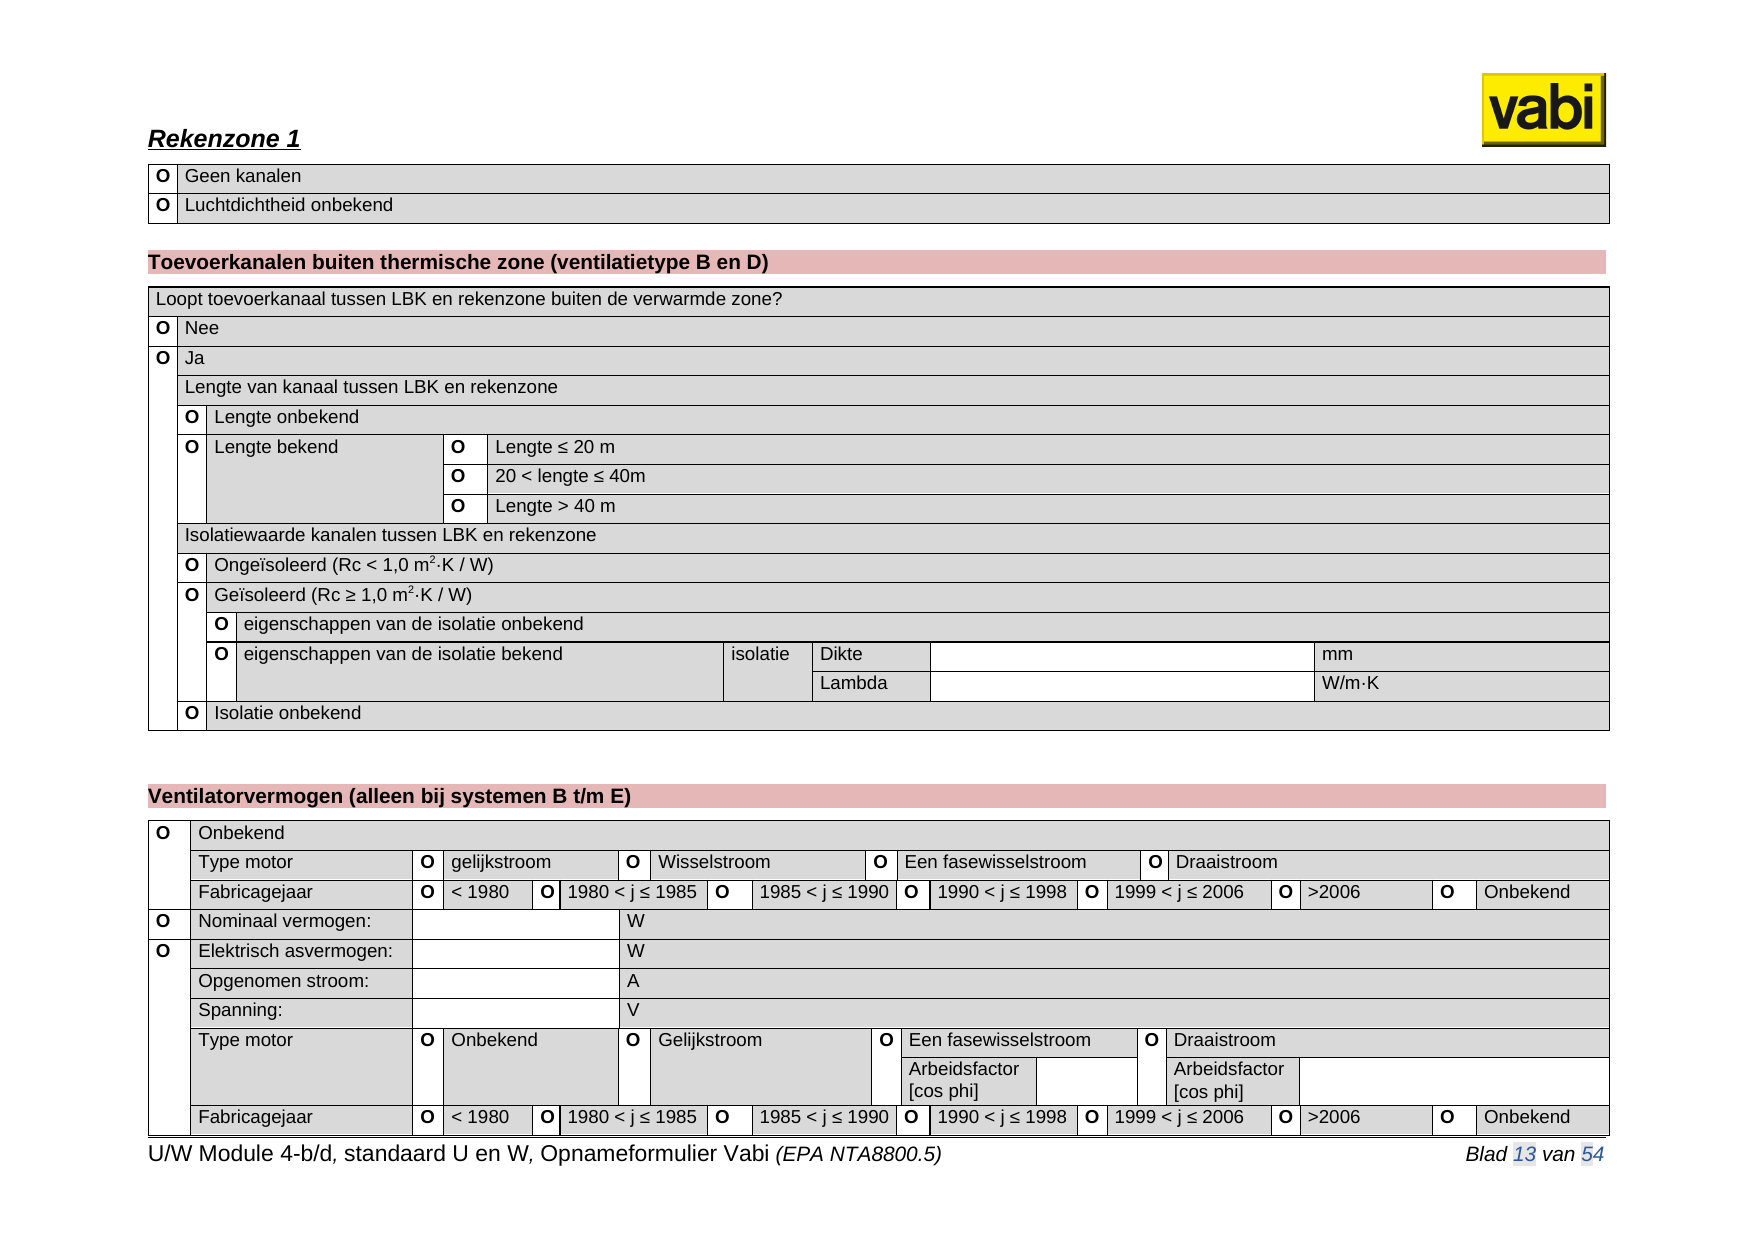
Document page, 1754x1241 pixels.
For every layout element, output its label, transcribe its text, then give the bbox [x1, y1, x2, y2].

table_cell Isolatie onbekend [207, 702, 1609, 730]
table_cell Wisselstroom [651, 851, 865, 879]
table_cell O [619, 1029, 650, 1105]
table_cell mm [1315, 643, 1609, 671]
table_cell Lengte bekend [207, 435, 443, 523]
table_cell A [620, 969, 1609, 998]
subtitle Ventilatorvermogen (alleen bij systemen B t/m E) [148, 784, 1606, 808]
subtitle Toevoerkanalen buiten thermische zone (ventilatietype B en D) [148, 250, 1606, 274]
table_cell O [533, 1106, 559, 1134]
table_cell O [178, 702, 206, 730]
table_cell Onbekend [1477, 1106, 1609, 1134]
table_cell O [1138, 1029, 1166, 1105]
table_cell O [1433, 1106, 1476, 1134]
table_cell isolatie [724, 643, 812, 701]
table_cell Isolatiewaarde kanalen tussen LBK en rekenzone [178, 524, 1609, 553]
table_cell Een fasewisselstroom [902, 1029, 1137, 1057]
table_cell Lengte van kanaal tussen LBK en rekenzone [178, 376, 1609, 405]
table_cell Luchtdichtheid onbekend [178, 194, 1609, 223]
table_cell O [178, 435, 206, 523]
table_cell O [1433, 881, 1476, 909]
table_cell Lengte > 40 m [488, 495, 1609, 523]
table_cell 20 < lengte ≤ 40m [488, 465, 1609, 493]
table_cell Type motor [191, 851, 412, 879]
table_cell O [619, 851, 650, 879]
table_cell Nee [178, 317, 1609, 346]
table_cell Draaistroom [1167, 1029, 1609, 1057]
table_cell 1980 < j ≤ 1985 [561, 1106, 707, 1134]
table_cell O [149, 940, 190, 1134]
table_cell 1999 < j ≤ 2006 [1108, 1106, 1271, 1134]
table_header O [149, 821, 190, 909]
table_cell Lengte ≤ 20 m [488, 435, 1609, 464]
table_cell Geen kanalen [178, 165, 1609, 193]
table_cell O [866, 851, 897, 879]
table_cell O [207, 613, 236, 641]
table_cell Onbekend [444, 1029, 618, 1105]
picture [1482, 73, 1607, 147]
table_cell Lambda [813, 672, 930, 701]
table_cell O [413, 1029, 443, 1105]
table_cell O [413, 851, 443, 879]
table_cell O [1141, 851, 1168, 879]
table_cell < 1980 [444, 1106, 532, 1134]
table_cell O [149, 194, 177, 223]
table_cell V [620, 999, 1609, 1027]
table_cell O [1272, 881, 1300, 909]
table_cell O [897, 1106, 929, 1134]
table_cell Type motor [191, 1029, 412, 1105]
table_header Onbekend [191, 821, 1609, 850]
table_cell O [708, 881, 752, 909]
table_cell O [149, 347, 177, 730]
table_cell Elektrisch asvermogen: [191, 940, 412, 968]
table_cell Opgenomen stroom: [191, 969, 412, 998]
table_cell O [444, 495, 487, 523]
table_cell [1300, 1058, 1609, 1105]
table_cell Lengte onbekend [207, 406, 1609, 434]
table_cell W [620, 910, 1609, 939]
table_cell O [872, 1029, 901, 1105]
table_cell eigenschappen van de isolatie bekend [237, 643, 723, 701]
table_cell 1985 < j ≤ 1990 [753, 1106, 896, 1134]
table_cell Ongeïsoleerd (Rc < 1,0 m2·K / W) [207, 554, 1609, 582]
table_cell >2006 [1301, 881, 1432, 909]
table_cell O [444, 465, 487, 493]
table_cell >2006 [1301, 1106, 1432, 1134]
table_cell O [178, 554, 206, 582]
table_cell O [178, 583, 206, 701]
table_cell [931, 643, 1314, 671]
table_cell Gelijkstroom [651, 1029, 871, 1105]
table_cell O [897, 881, 929, 909]
table_cell Geïsoleerd (Rc ≥ 1,0 m2·K / W) [207, 583, 1609, 612]
table_cell O [413, 881, 443, 909]
table_cell O [444, 435, 487, 464]
table_cell [413, 910, 619, 939]
table_cell O [533, 881, 559, 909]
table_cell Ja [178, 347, 1609, 375]
table_cell [413, 969, 619, 998]
table_cell [413, 999, 619, 1027]
table_cell Nominaal vermogen: [191, 910, 412, 939]
table_cell eigenschappen van de isolatie onbekend [237, 613, 1609, 641]
table_cell [413, 940, 619, 968]
table_cell [931, 672, 1314, 701]
table_cell Arbeidsfactor [cos phi] [1167, 1058, 1299, 1105]
table_cell 1980 < j ≤ 1985 [561, 881, 707, 909]
table_cell O [149, 317, 177, 346]
table_cell O [708, 1106, 752, 1134]
table_cell gelijkstroom [444, 851, 618, 879]
table_cell O [413, 1106, 443, 1134]
table_cell Arbeidsfactor [cos phi] [902, 1058, 1036, 1105]
table_cell Een fasewisselstroom [898, 851, 1140, 879]
table_header Loopt toevoerkanaal tussen LBK en rekenzone buiten de verwarmde zone? [149, 288, 1609, 316]
table_cell O [1078, 1106, 1107, 1134]
table_cell O [207, 643, 236, 701]
table_cell W/m·K [1315, 672, 1609, 701]
table_cell 1990 < j ≤ 1998 [931, 881, 1077, 909]
table_cell < 1980 [444, 881, 532, 909]
table_cell Dikte [813, 643, 930, 671]
table_cell Fabricagejaar [191, 881, 412, 909]
table_cell 1985 < j ≤ 1990 [753, 881, 896, 909]
table_cell 1999 < j ≤ 2006 [1108, 881, 1271, 909]
table_cell O [1272, 1106, 1300, 1134]
table_cell Fabricagejaar [191, 1106, 412, 1134]
table_cell Onbekend [1477, 881, 1609, 909]
table_cell Spanning: [191, 999, 412, 1027]
table_cell O [1078, 881, 1107, 909]
table_cell O [149, 910, 190, 939]
table_cell W [620, 940, 1609, 968]
table_cell Draaistroom [1169, 851, 1609, 879]
table_cell O [178, 406, 206, 434]
table_cell O [149, 165, 177, 193]
table_cell 1990 < j ≤ 1998 [931, 1106, 1077, 1134]
table_cell [1037, 1058, 1137, 1105]
